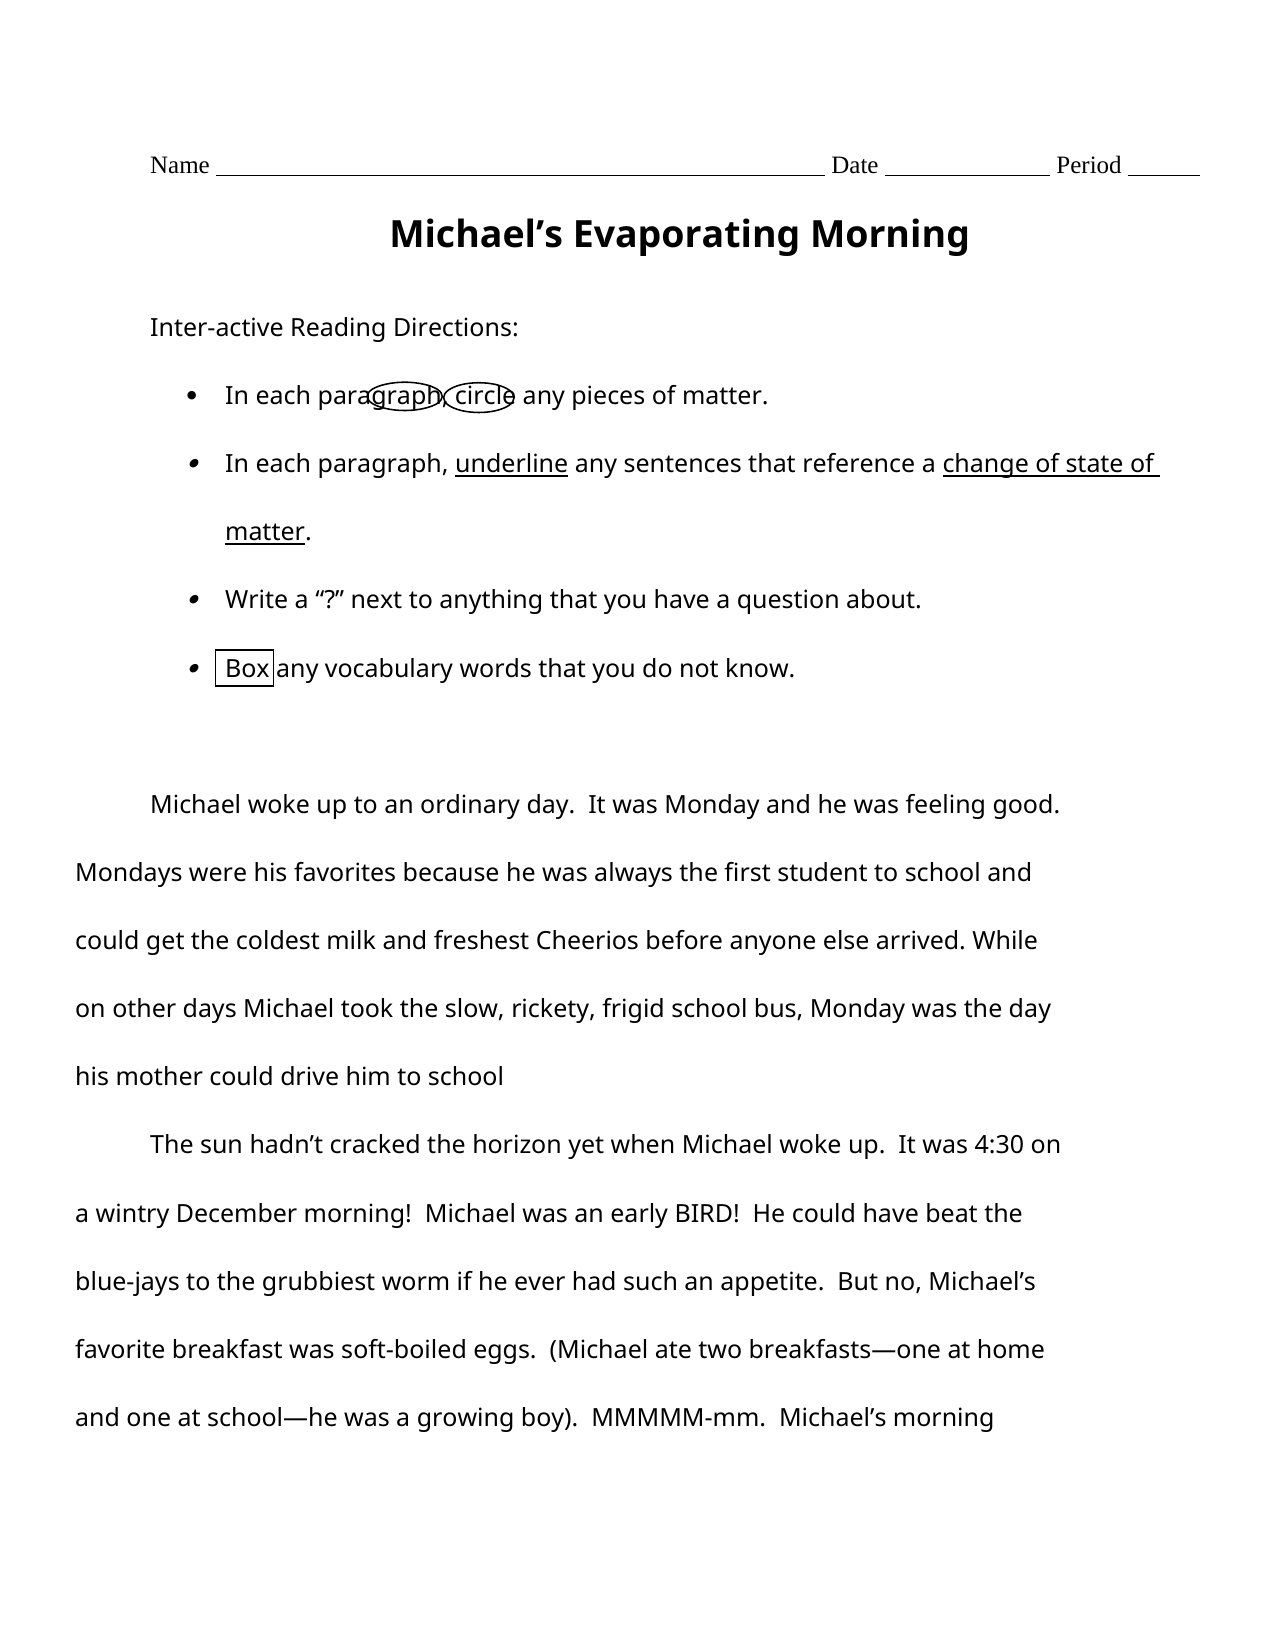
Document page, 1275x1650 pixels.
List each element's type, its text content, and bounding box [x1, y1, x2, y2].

text Inter-active Reading Directions: [150, 309, 1209, 344]
text Michael’s Evaporating Morning [75, 207, 1209, 258]
list Box any vocabulary words that you do not know. [187, 650, 1209, 684]
text Name Date Period [75, 150, 1209, 179]
text Michael woke up to an ordinary day. It was Monday and he was feeling good. Mondays were his favorites because he was always the first student to school and could get the coldest milk and freshest Cheerios before anyone else arrived. While on other days Michael took the slow, rickety, frigid school bus, Monday was the day his mother could drive him to school [75, 786, 1069, 1093]
list In each paragraph, underline any sentences that reference a change of state of matter. [187, 446, 1209, 548]
list In each paragraph, circle any pieces of matter. [187, 378, 1209, 412]
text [75, 1127, 1069, 1434]
list Write a “?” next to anything that you have a question about. [187, 582, 1209, 616]
